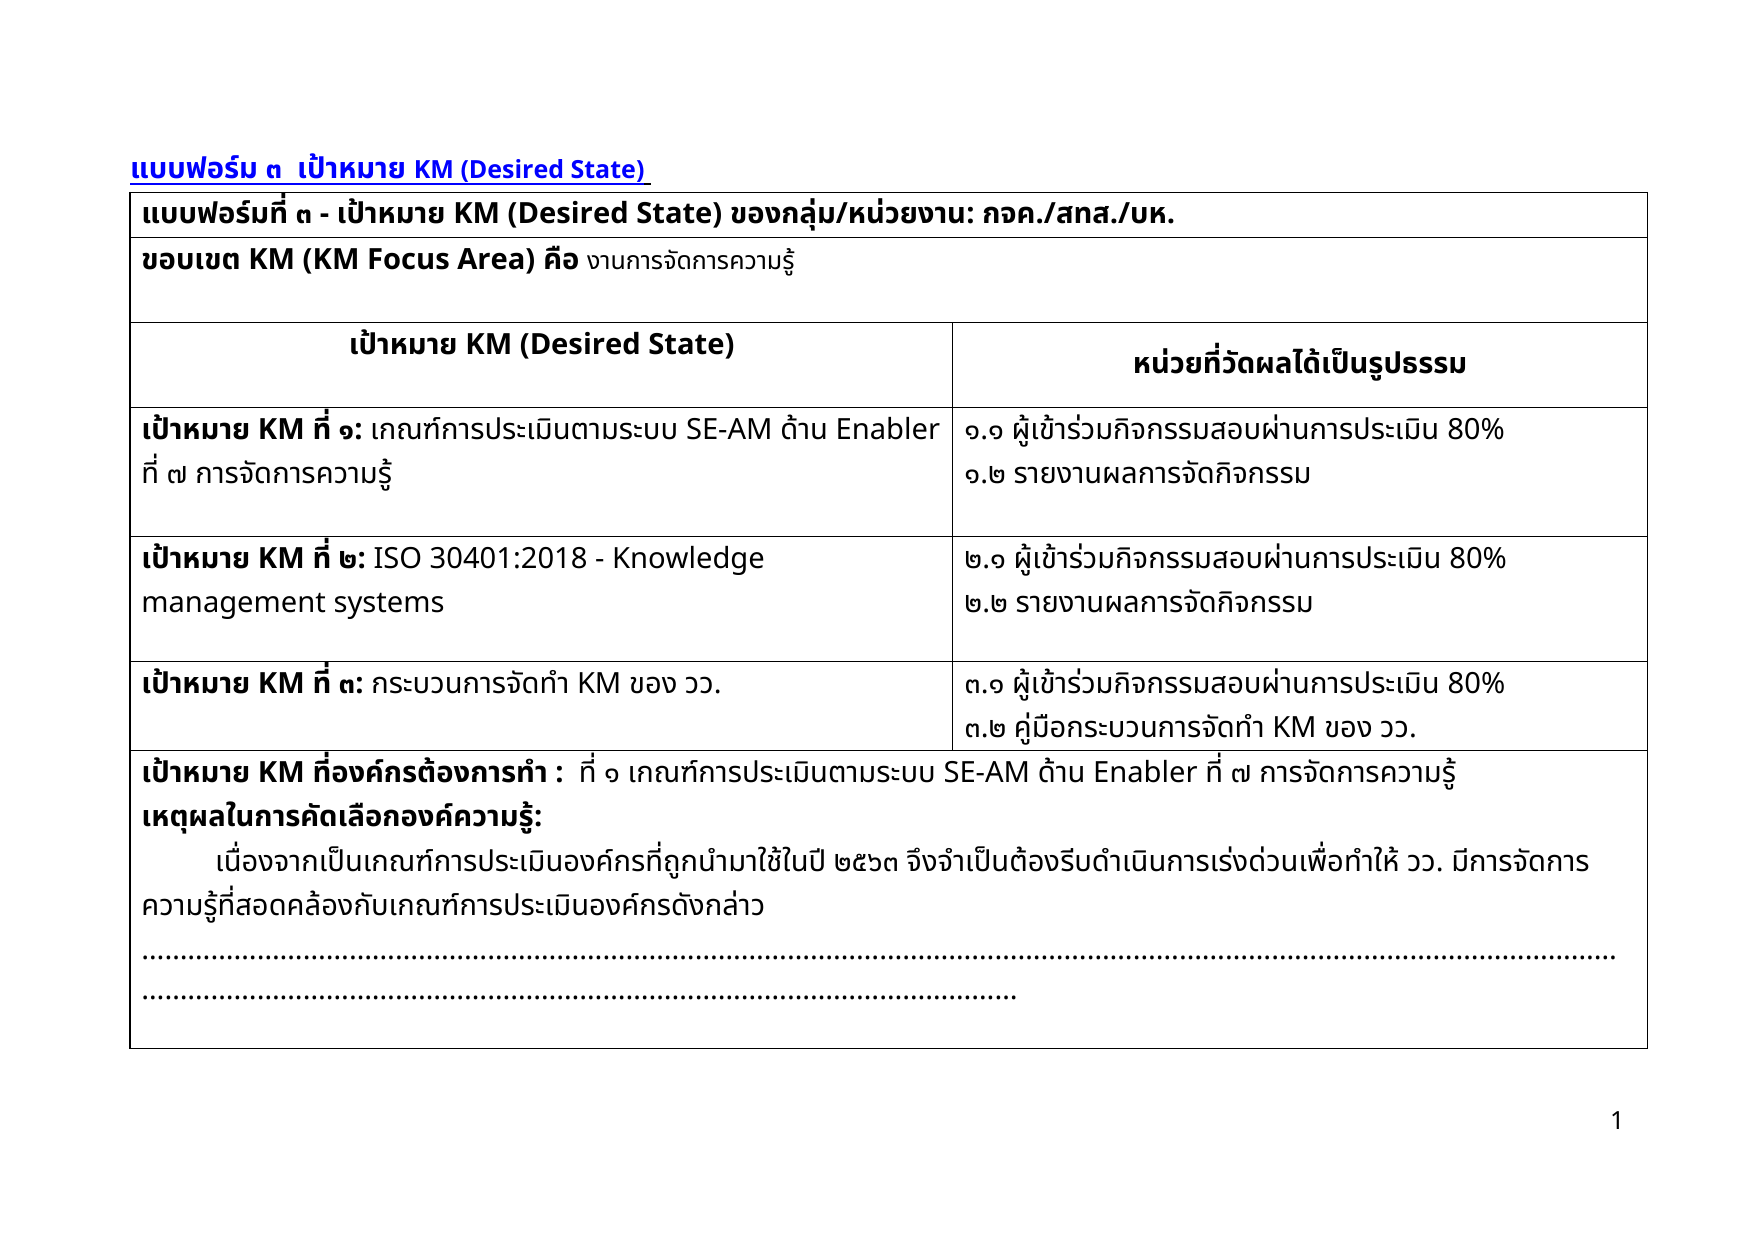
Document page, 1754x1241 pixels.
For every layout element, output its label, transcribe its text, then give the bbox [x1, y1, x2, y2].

table_cell ๓.๑ ผู้เข้าร่วมกิจกรรมสอบผ่านการประเมิน 80% ๓.๒ คู่มือกระบวนการจัดทำ KM ของ วว. [953, 662, 1647, 750]
table_cell เป้าหมาย KM ที่ ๓: กระบวนการจัดทำ KM ของ วว. [131, 662, 952, 750]
text แบบฟอร์ม ๓ เป้าหมาย KM (Desired State) [130, 148, 1624, 192]
table_header แบบฟอร์มที่ ๓ - เป้าหมาย KM (Desired State) ของกลุ่ม/หน่วยงาน: กจค./สทส./บห. [131, 193, 1647, 237]
table_cell เป้าหมาย KM ที่ ๒: ISO 30401:2018 - Knowledge management systems [131, 537, 952, 661]
table_cell ๑.๑ ผู้เข้าร่วมกิจกรรมสอบผ่านการประเมิน 80% ๑.๒ รายงานผลการจัดกิจกรรม [953, 408, 1647, 536]
table_cell เป้าหมาย KM ที่องค์กรต้องการทำ : ที่ ๑ เกณฑ์การประเมินตามระบบ SE-AM ด้าน Enabler ที่ ๗ การจัดการความรู้ เหตุผลในการคัดเลือกองค์ความรู้: เนื่องจากเป็นเกณฑ์การประเมินองค์กรที่ถูกนำมาใช้ในปี ๒๕๖๓ จึงจำเป็นต้องรีบดำเนินการเร่งด่วนเพื่อทำให้ วว. มีการจัดการความรู้ที่สอดคล้องกับเกณฑ์การประเมินองค์กรดังกล่าว ……………………………………………………………………………………………………………………………………………………………………………………………………………………………………………………………………………… [131, 751, 1647, 1047]
table_cell ขอบเขต KM (KM Focus Area) คือ งานการจัดการความรู้ [131, 238, 1647, 322]
table_cell เป้าหมาย KM ที่ ๑: เกณฑ์การประเมินตามระบบ SE-AM ด้าน Enabler ที่ ๗ การจัดการความรู้ [131, 408, 952, 536]
table_cell หน่วยที่วัดผลได้เป็นรูปธรรม [953, 323, 1647, 407]
table_cell เป้าหมาย KM (Desired State) [131, 323, 952, 407]
table_cell ๒.๑ ผู้เข้าร่วมกิจกรรมสอบผ่านการประเมิน 80% ๒.๒ รายงานผลการจัดกิจกรรม [953, 537, 1647, 661]
